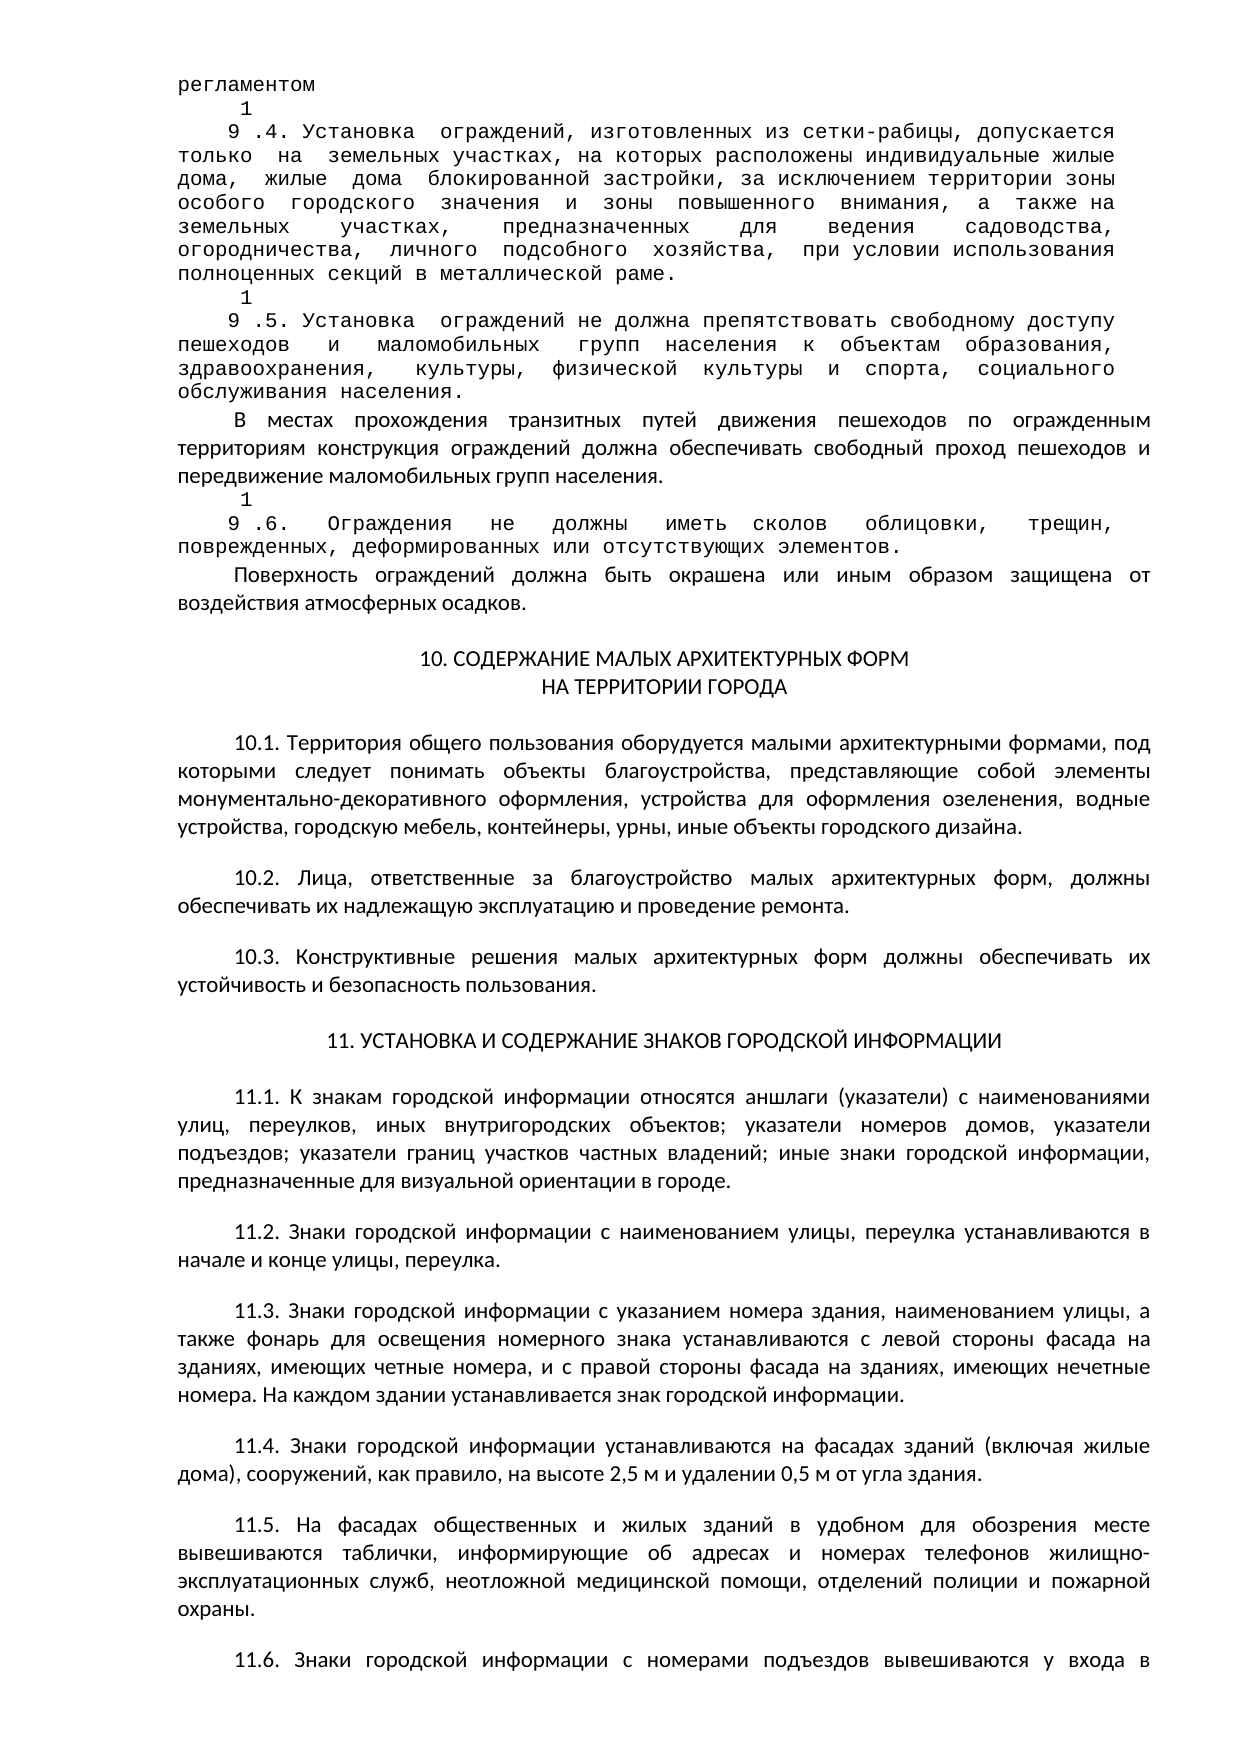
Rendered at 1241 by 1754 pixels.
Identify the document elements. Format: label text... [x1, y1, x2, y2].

text 10.3. Конструктивные решения малых архитектурных форм должны обеспечивать их устойчивость и безопасность пользования. [177, 942, 1152, 998]
text Поверхность ограждений должна быть окрашена или иным образом защищена от воздействия атмосферных осадков. [177, 560, 1152, 616]
text земельных участках, предназначенных для ведения садоводства, [177, 216, 1152, 239]
text регламентом [177, 74, 1152, 97]
text 10. СОДЕРЖАНИЕ МАЛЫХ АРХИТЕКТУРНЫХ ФОРМ [177, 644, 1152, 672]
text 11. УСТАНОВКА И СОДЕРЖАНИЕ ЗНАКОВ ГОРОДСКОЙ ИНФОРМАЦИИ [177, 1026, 1152, 1054]
text поврежденных, деформированных или отсутствующих элементов. [177, 536, 1152, 560]
text пешеходов и маломобильных групп населения к объектам образования, [177, 334, 1152, 358]
text 11.5. На фасадах общественных и жилых зданий в удобном для обозрения месте вывешиваются таблички, информирующие об адресах и номерах телефонов жилищно-эксплуатационных служб, неотложной медицинской помощи, отделений полиции и пожарной охраны. [177, 1510, 1152, 1622]
text обслуживания населения. [177, 381, 1152, 405]
text полноценных секций в металлической раме. [177, 263, 1152, 287]
text 11.2. Знаки городской информации с наименованием улицы, переулка устанавливаются в начале и конце улицы, переулка. [177, 1217, 1152, 1273]
text НА ТЕРРИТОРИИ ГОРОДА [177, 672, 1152, 700]
text дома, жилые дома блокированной застройки, за исключением территории зоны [177, 168, 1152, 192]
text 11.3. Знаки городской информации с указанием номера здания, наименованием улицы, а также фонарь для освещения номерного знака устанавливаются с левой стороны фасада на зданиях, имеющих четные номера, и с правой стороны фасада на зданиях, имеющих нечетные номера. На каждом здании устанавливается знак городской информации. [177, 1296, 1152, 1408]
text 10.1. Территория общего пользования оборудуется малыми архитектурными формами, под которыми следует понимать объекты благоустройства, представляющие собой элементы монументально-декоративного оформления, устройства для оформления озеленения, водные устройства, городскую мебель, контейнеры, урны, иные объекты городского дизайна. [177, 728, 1152, 840]
text 11.4. Знаки городской информации устанавливаются на фасадах зданий (включая жилые дома), сооружений, как правило, на высоте 2,5 м и удалении 0,5 м от угла здания. [177, 1431, 1152, 1487]
text только на земельных участках, на которых расположены индивидуальные жилые [177, 145, 1152, 168]
text 1 [177, 287, 1152, 310]
text особого городского значения и зоны повышенного внимания, а также на [177, 192, 1152, 216]
text 10.2. Лица, ответственные за благоустройство малых архитектурных форм, должны обеспечивать их надлежащую эксплуатацию и проведение ремонта. [177, 863, 1152, 919]
text огородничества, личного подсобного хозяйства, при условии использования [177, 239, 1152, 263]
text 9 .6. Ограждения не должны иметь сколов облицовки, трещин, [177, 513, 1152, 536]
text 9 .4. Установка ограждений, изготовленных из сетки-рабицы, допускается [177, 121, 1152, 145]
text 11.1. К знакам городской информации относятся аншлаги (указатели) с наименованиями улиц, переулков, иных внутригородских объектов; указатели номеров домов, указатели подъездов; указатели границ участков частных владений; иные знаки городской информации, предназначенные для визуальной ориентации в городе. [177, 1082, 1152, 1194]
text В местах прохождения транзитных путей движения пешеходов по огражденным территориям конструкция ограждений должна обеспечивать свободный проход пешеходов и передвижение маломобильных групп населения. [177, 405, 1152, 489]
text 1 [177, 489, 1152, 513]
text 9 .5. Установка ограждений не должна препятствовать свободному доступу [177, 310, 1152, 334]
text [177, 1645, 1152, 1673]
text здравоохранения, культуры, физической культуры и спорта, социального [177, 358, 1152, 381]
text 1 [177, 97, 1152, 121]
